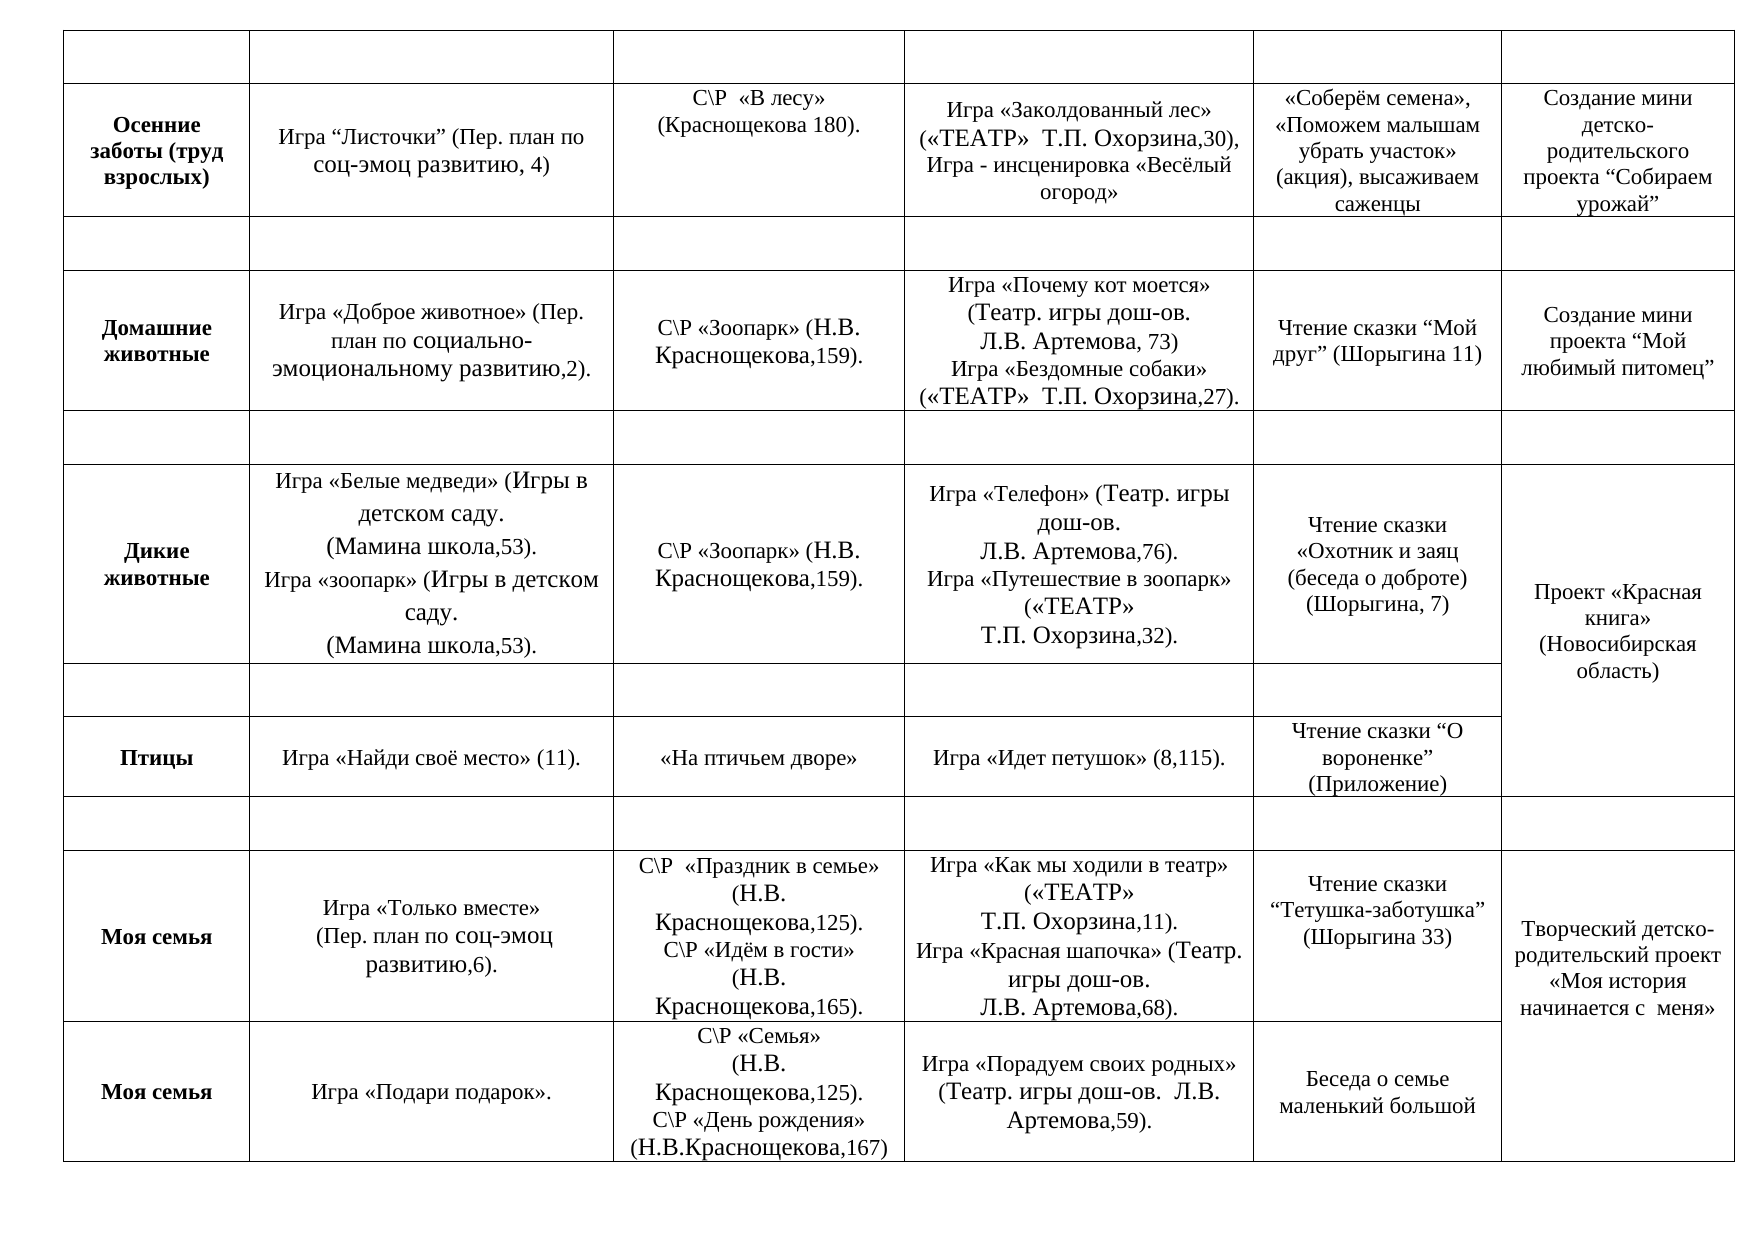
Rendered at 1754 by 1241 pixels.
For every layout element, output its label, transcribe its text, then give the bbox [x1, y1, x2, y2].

table_cell Игра «Только вместе» (Пер. план по соц-эмоц развитию,6). [250, 851, 613, 1021]
table_cell Игра «Как мы ходили в театр» («ТЕАТР» Т.П. Охорзина,11). Игра «Красная шапочка» (Театр. игры дош-ов. Л.В. Артемова,68). [905, 851, 1253, 1021]
table_cell Игра «Почему кот моется» (Театр. игры дош-ов. Л.В. Артемова, 73) Игра «Бездомные собаки» («ТЕАТР» Т.П. Охорзина,27). [905, 271, 1253, 410]
table_cell Чтение сказки “Тетушка-заботушка” (Шорыгина 33) [1254, 851, 1501, 1021]
table_cell Домашние животные [64, 271, 249, 410]
table_cell Чтение сказки «Охотник и заяц (беседа о доброте) (Шорыгина, 7) [1254, 465, 1501, 662]
table_cell [1254, 217, 1501, 270]
table_cell Дикие животные [64, 465, 249, 662]
table_cell Игра «Найди своё место» (11). [250, 717, 613, 796]
table_cell С\Р «Праздник в семье» (Н.В. Краснощекова,125). С\Р «Идём в гости» (Н.В. Краснощекова,165). [614, 851, 904, 1021]
table_cell С\Р «Семья» (Н.В. Краснощекова,125). С\Р «День рождения» (Н.В.Краснощекова,167) [614, 1022, 904, 1161]
table_cell Осенние заботы (труд взрослых) [64, 84, 249, 216]
table_cell [614, 31, 904, 83]
table_cell Творческий детско-родительский проект «Моя история начинается с меня» [1502, 851, 1734, 1161]
table_cell [1502, 411, 1734, 464]
table_cell Игра “Листочки” (Пер. план по соц-эмоц развитию, 4) [250, 84, 613, 216]
table_cell [1254, 411, 1501, 464]
table_cell Беседа о семье маленький большой [1254, 1022, 1501, 1161]
table_cell [64, 664, 249, 716]
table_cell [1254, 664, 1501, 716]
table_cell Птицы [64, 717, 249, 796]
table_cell [1254, 797, 1501, 850]
table_cell «Соберём семена», «Поможем малышам убрать участок» (акция), высаживаем саженцы [1254, 84, 1501, 216]
table_cell [1502, 31, 1734, 83]
table_cell [905, 411, 1253, 464]
table_cell [905, 217, 1253, 270]
table_cell Игра «Идет петушок» (8,115). [905, 717, 1253, 796]
table_cell «На птичьем дворе» [614, 717, 904, 796]
table_cell Игра «Белые медведи» (Игры в детском саду. (Мамина школа,53). Игра «зоопарк» (Игры в детском саду. (Мамина школа,53). [250, 465, 613, 662]
table_cell [905, 31, 1253, 83]
table_cell [250, 217, 613, 270]
table_cell С\Р «В лесу» (Краснощекова 180). [614, 84, 904, 216]
table_cell [614, 664, 904, 716]
table_cell [64, 31, 249, 83]
table_cell Игра «Подари подарок». [250, 1022, 613, 1161]
table_cell Создание мини детско-родительского проекта “Собираем урожай” [1502, 84, 1734, 216]
table_cell [905, 664, 1253, 716]
table_cell [1502, 217, 1734, 270]
table_cell [614, 797, 904, 850]
table_cell [614, 411, 904, 464]
table_cell [1254, 31, 1501, 83]
table_cell [1502, 797, 1734, 850]
table_cell [905, 797, 1253, 850]
table_cell Создание мини проекта “Мой любимый питомец” [1502, 271, 1734, 410]
table_cell Моя семья [64, 1022, 249, 1161]
table_cell Игра «Доброе животное» (Пер. план по социально-эмоциональному развитию,2). [250, 271, 613, 410]
table_cell [250, 411, 613, 464]
table_cell Игра «Телефон» (Театр. игры дош-ов. Л.В. Артемова,76). Игра «Путешествие в зоопарк» («ТЕАТР» Т.П. Охорзина,32). [905, 465, 1253, 662]
table_cell [250, 31, 613, 83]
table_cell Игра «Порадуем своих родных» (Театр. игры дош-ов. Л.В. Артемова,59). [905, 1022, 1253, 1161]
table_cell [64, 411, 249, 464]
table_cell [64, 797, 249, 850]
table_cell Чтение сказки “О вороненке” (Приложение) [1254, 717, 1501, 796]
table_cell [250, 664, 613, 716]
table_cell Моя семья [64, 851, 249, 1021]
table_cell [64, 217, 249, 270]
table_cell Игра «Заколдованный лес» («ТЕАТР» Т.П. Охорзина,30), Игра - инсценировка «Весёлый огород» [905, 84, 1253, 216]
table_cell Проект «Красная книга» (Новосибирская область) [1502, 465, 1734, 796]
table_cell С\Р «Зоопарк» (Н.В. Краснощекова,159). [614, 465, 904, 662]
table_cell Чтение сказки “Мой друг” (Шорыгина 11) [1254, 271, 1501, 410]
table_cell [250, 797, 613, 850]
table_cell [614, 217, 904, 270]
table_cell С\Р «Зоопарк» (Н.В. Краснощекова,159). [614, 271, 904, 410]
